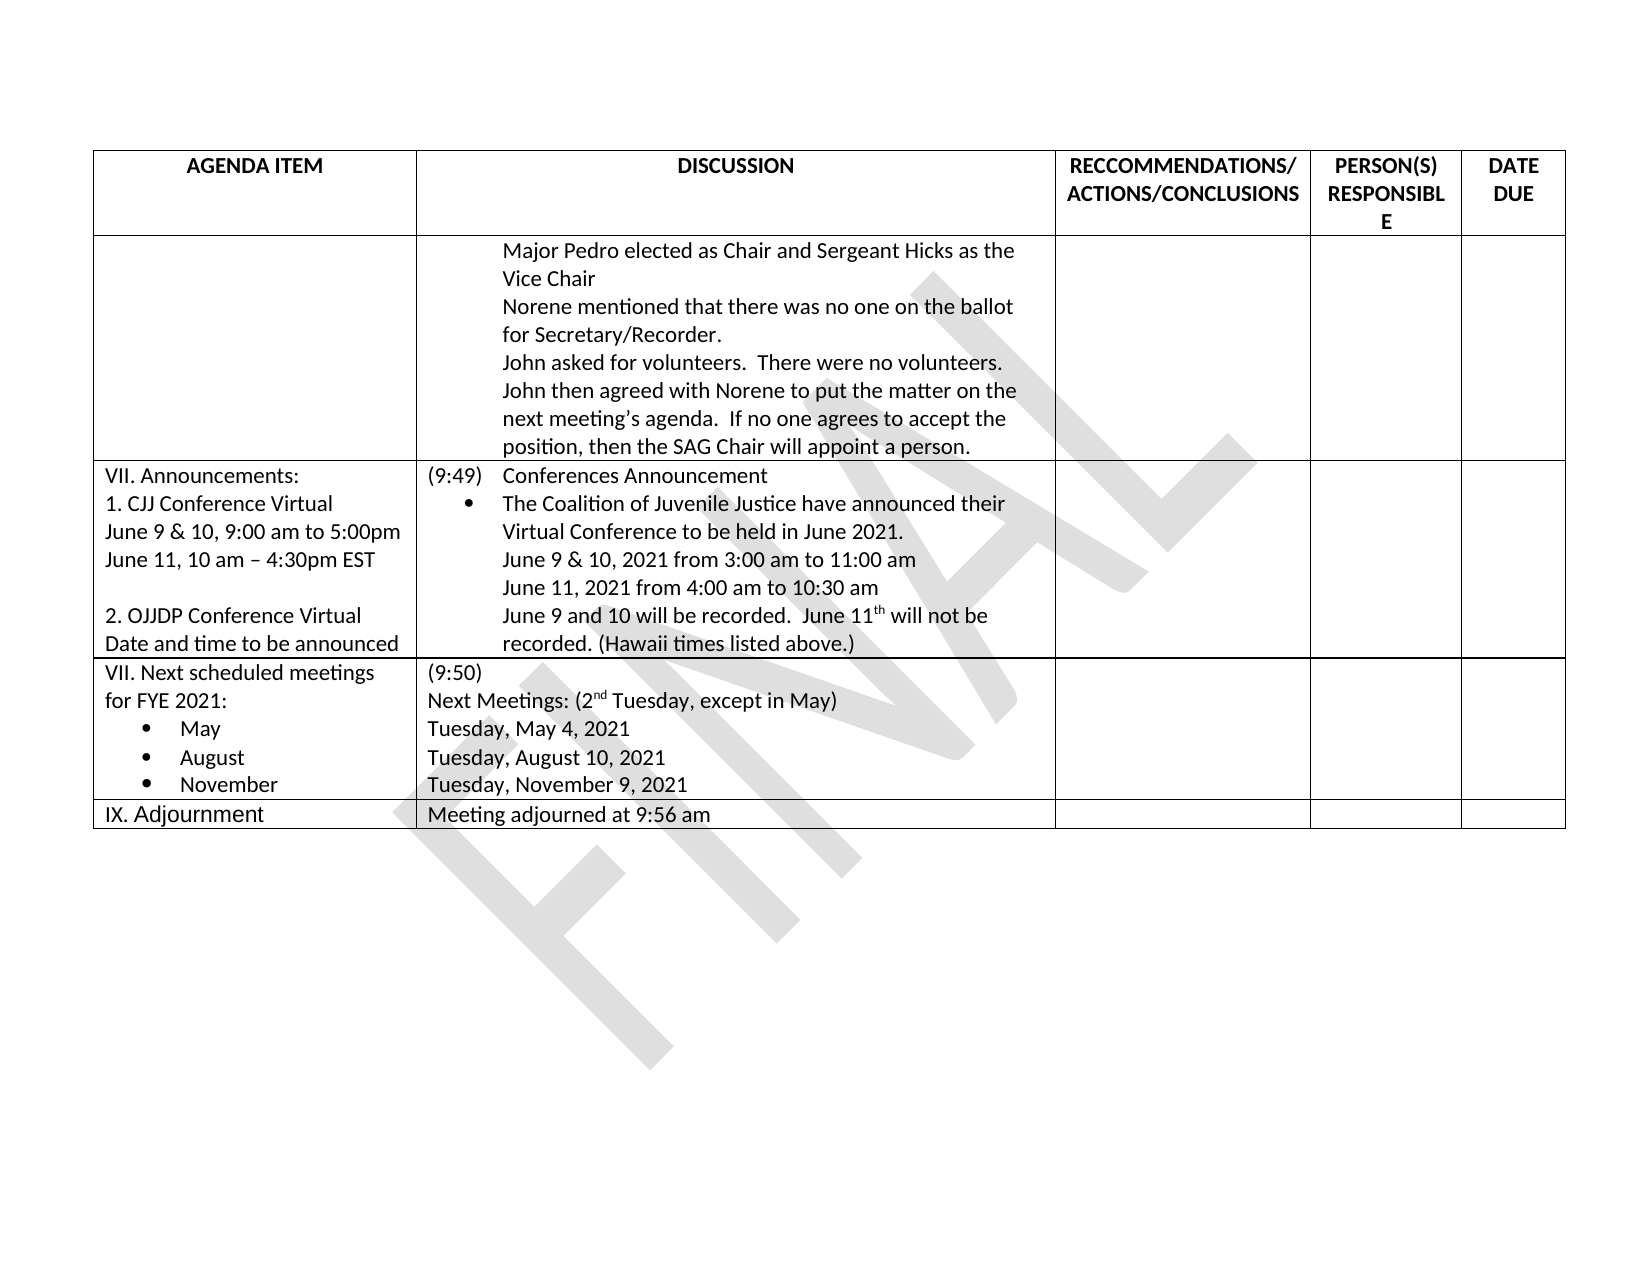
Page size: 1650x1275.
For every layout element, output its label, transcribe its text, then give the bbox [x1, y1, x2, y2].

table_cell [1311, 800, 1461, 828]
table_header DATE DUE [1462, 151, 1565, 235]
table_cell (9:49) Conferences Announcement The Coalition of Juvenile Justice have announced their Virtual Conference to be held in June 2021. June 9 & 10, 2021 from 3:00 am to 11:00 am June 11, 2021 from 4:00 am to 10:30 am June 9 and 10 will be recorded. June 11th will not be recorded. (Hawaii times listed above.) [417, 461, 1055, 657]
table_header AGENDA ITEM [94, 151, 416, 235]
table_cell [1462, 461, 1565, 657]
table_cell Meeting adjourned at 9:56 am [417, 800, 1055, 828]
table_cell (9:50) Next Meetings: (2nd Tuesday, except in May) Tuesday, May 4, 2021 Tuesday, August 10, 2021 Tuesday, November 9, 2021 [417, 659, 1055, 799]
table_cell [1311, 461, 1461, 657]
table_cell [1056, 236, 1310, 460]
table_cell [1462, 236, 1565, 460]
table_header RECCOMMENDATIONS/ ACTIONS/CONCLUSIONS [1056, 151, 1310, 235]
table_cell [1311, 236, 1461, 460]
table_cell [1311, 659, 1461, 799]
table_header DISCUSSION [417, 151, 1055, 235]
table_cell [1056, 461, 1310, 657]
table_cell VII. Announcements: 1. CJJ Conference Virtual June 9 & 10, 9:00 am to 5:00pm June 11, 10 am – 4:30pm EST 2. OJJDP Conference Virtual Date and time to be announced [94, 461, 416, 657]
table_cell [1462, 800, 1565, 828]
table_cell [1056, 800, 1310, 828]
table_cell [1462, 659, 1565, 799]
table_cell [1056, 659, 1310, 799]
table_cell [94, 236, 416, 460]
table_header PERSON(S) RESPONSIBLE [1311, 151, 1461, 235]
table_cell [417, 236, 1055, 460]
table_cell IX. Adjournment [94, 800, 416, 828]
table_cell VII. Next scheduled meetings for FYE 2021: May August November [94, 659, 416, 799]
